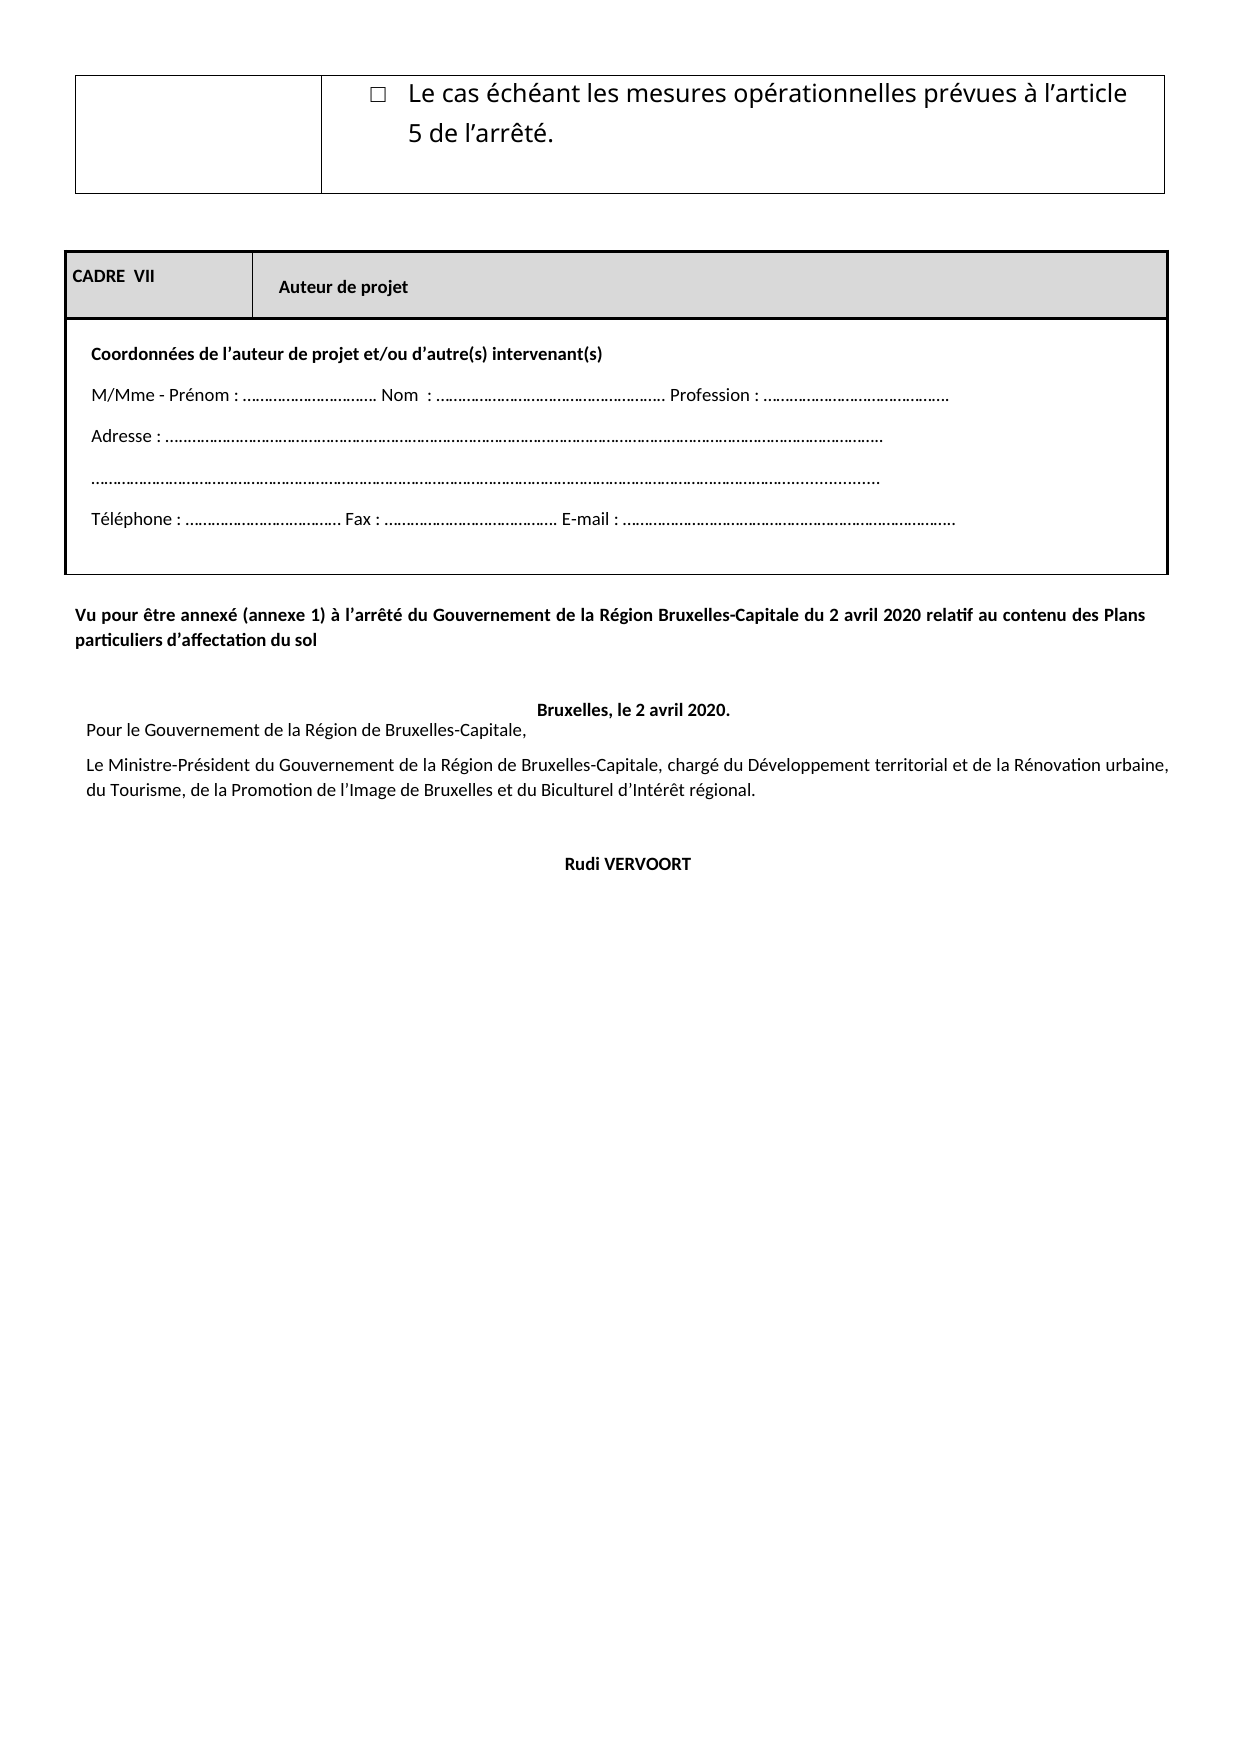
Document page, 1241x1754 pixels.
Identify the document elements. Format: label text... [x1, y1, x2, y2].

table_header CADRE VII [67, 253, 252, 317]
table_cell Le Ministre-Président du Gouvernement de la Région de Bruxelles-Capitale, chargé du Développement territorial et de la Rénovation urbaine, du Tourisme, de la Promotion de l’Image de Bruxelles et du Biculturel d’Intérêt régional. Rudi VERVOORT [75, 741, 1192, 911]
table_cell Coordonnées de l’auteur de projet et/ou d’autre(s) intervenant(s) M/Mme - Prénom : …………………………. Nom : …………………………………………….. Profession : ……………………………………. Adresse : …..…………………………………………………………………………………………………………………………………………….. ………………………………………………………………………………………………………………………………………………................... Téléphone : ……………………………… Fax : …………………………………. E-mail : ………………………………………………………………….. [67, 320, 1166, 573]
table_cell Pour le Gouvernement de la Région de Bruxelles-Capitale, [75, 720, 1192, 741]
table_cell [322, 76, 1164, 193]
text Vu pour être annexé (annexe 1) à l’arrêté du Gouvernement de la Région Bruxelles-Capitale du 2 avril 2020 relatif au contenu des Plans particuliers d’affectation du sol [75, 603, 1147, 651]
table_header Auteur de projet [253, 253, 1166, 317]
table_header Bruxelles, le 2 avril 2020. [75, 699, 1192, 720]
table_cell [76, 76, 321, 193]
